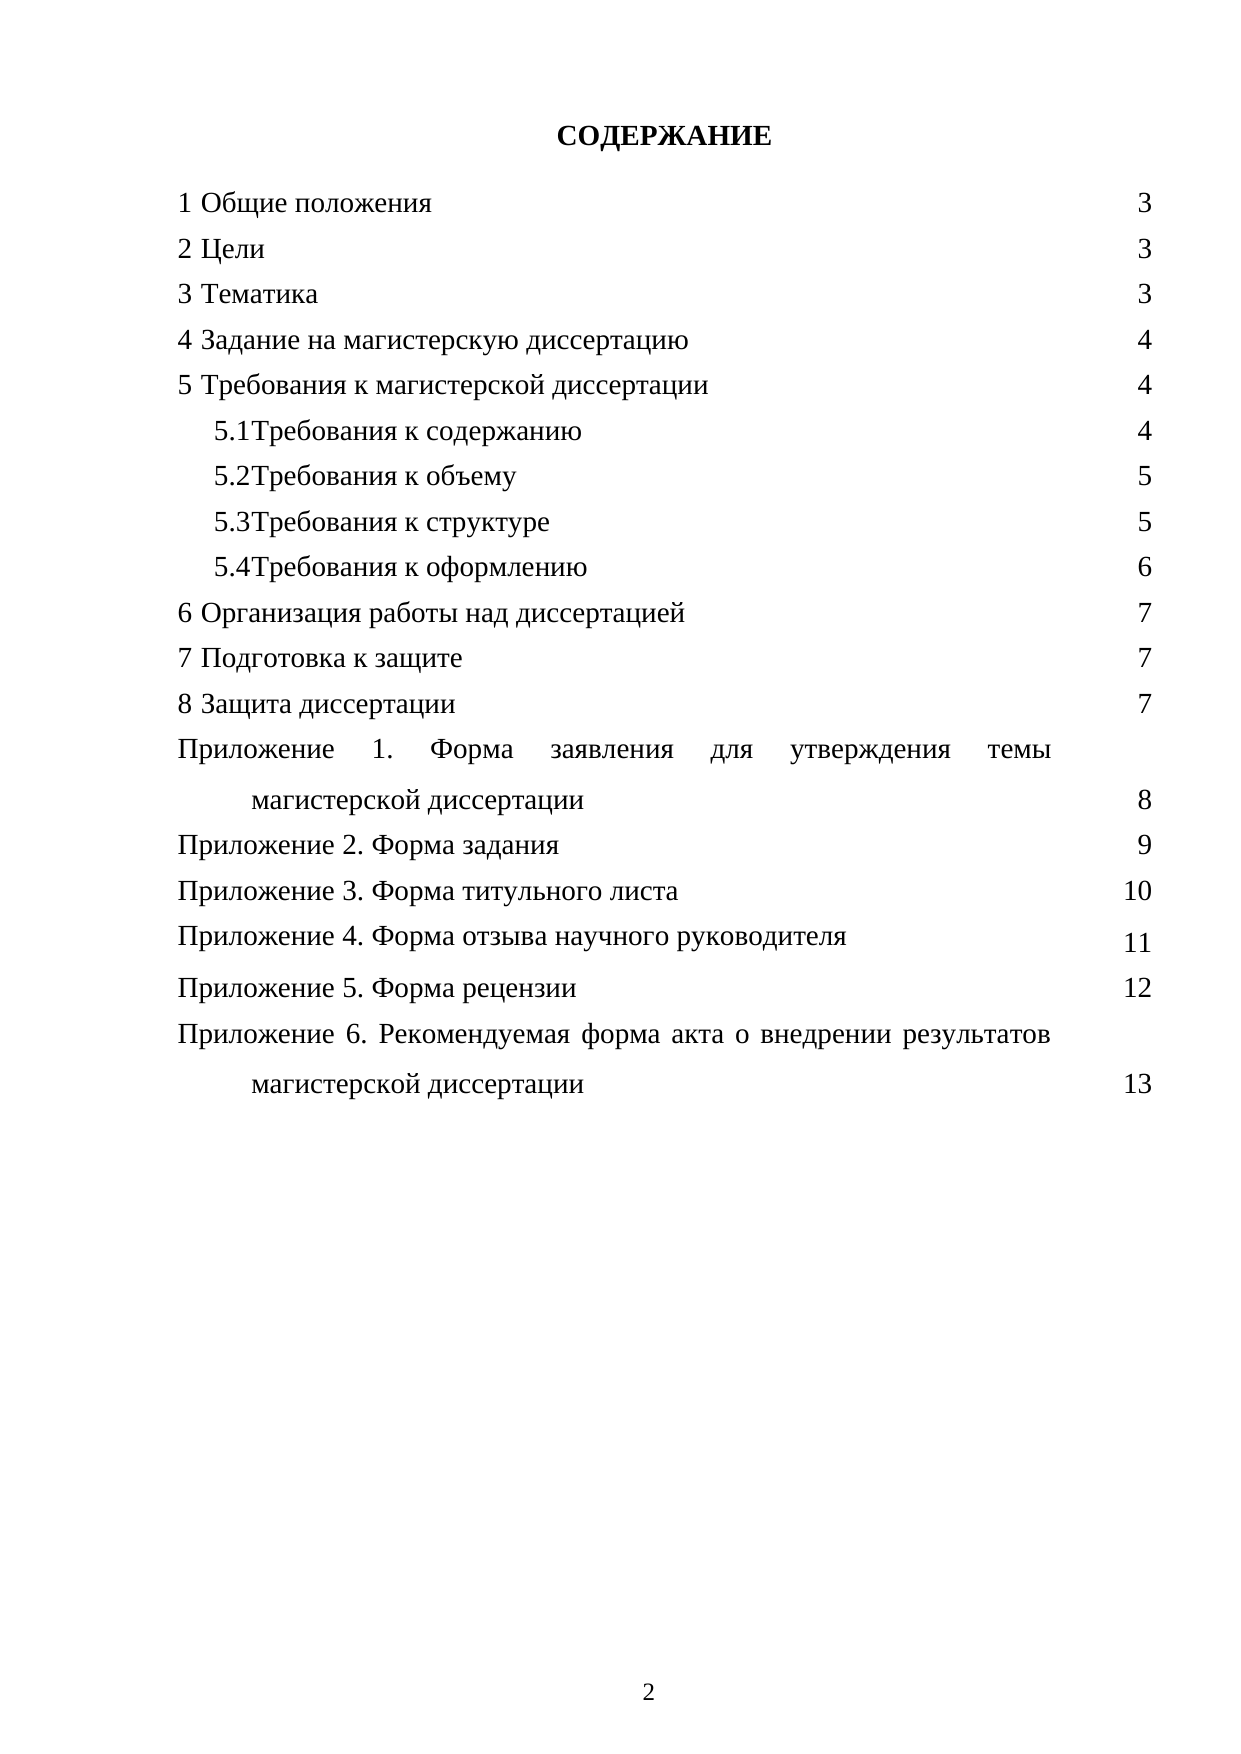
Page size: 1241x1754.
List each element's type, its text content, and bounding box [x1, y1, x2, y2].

table_cell Цели [166, 231, 1063, 276]
table_cell 5 [1063, 458, 1163, 504]
table_cell Требования к объему [166, 458, 1063, 504]
table_header 3 [1063, 185, 1163, 231]
table_cell 3 [1063, 231, 1163, 276]
table_cell Защита диссертации [166, 686, 1063, 731]
table_cell 7 [1063, 640, 1163, 686]
table_cell Приложение 5. Форма рецензии [166, 971, 1063, 1016]
table_cell Приложение 2. Форма задания [166, 827, 1063, 873]
table_cell 10 [1063, 873, 1163, 918]
table_cell 4 [1063, 367, 1163, 413]
table_cell 12 [1063, 971, 1163, 1016]
table_cell 4 [1063, 413, 1163, 458]
table_cell Задание на магистерскую диссертацию [166, 322, 1063, 367]
table_cell Подготовка к защите [166, 640, 1063, 686]
table_cell 11 [1063, 918, 1163, 971]
table_cell 4 [1063, 322, 1163, 367]
table_cell Приложение 4. Форма отзыва научного руководителя [166, 918, 1063, 971]
table_cell Приложение 6. Рекомендуемая форма акта о внедрении результатов магистерской диссертации [166, 1016, 1063, 1112]
table_cell Требования к содержанию [166, 413, 1063, 458]
table_cell Приложение 3. Форма титульного листа [166, 873, 1063, 918]
table_cell Требования к оформлению [166, 549, 1063, 595]
table_cell 7 [1063, 686, 1163, 731]
table_cell 7 [1063, 595, 1163, 640]
table_cell 3 [1063, 276, 1163, 322]
table_cell Требования к структуре [166, 504, 1063, 549]
table_cell 8 [1063, 731, 1163, 827]
text СОДЕРЖАНИЕ [177, 118, 1152, 152]
table_header Общие положения [166, 185, 1063, 231]
table_cell Приложение 1. Форма заявления для утверждения темы магистерской диссертации [166, 731, 1063, 827]
table_cell Тематика [166, 276, 1063, 322]
table_cell 6 [1063, 549, 1163, 595]
table_cell 9 [1063, 827, 1163, 873]
table_cell Требования к магистерской диссертации [166, 367, 1063, 413]
table_cell 13 [1063, 1016, 1163, 1112]
table_cell 5 [1063, 504, 1163, 549]
table_cell Организация работы над диссертацией [166, 595, 1063, 640]
